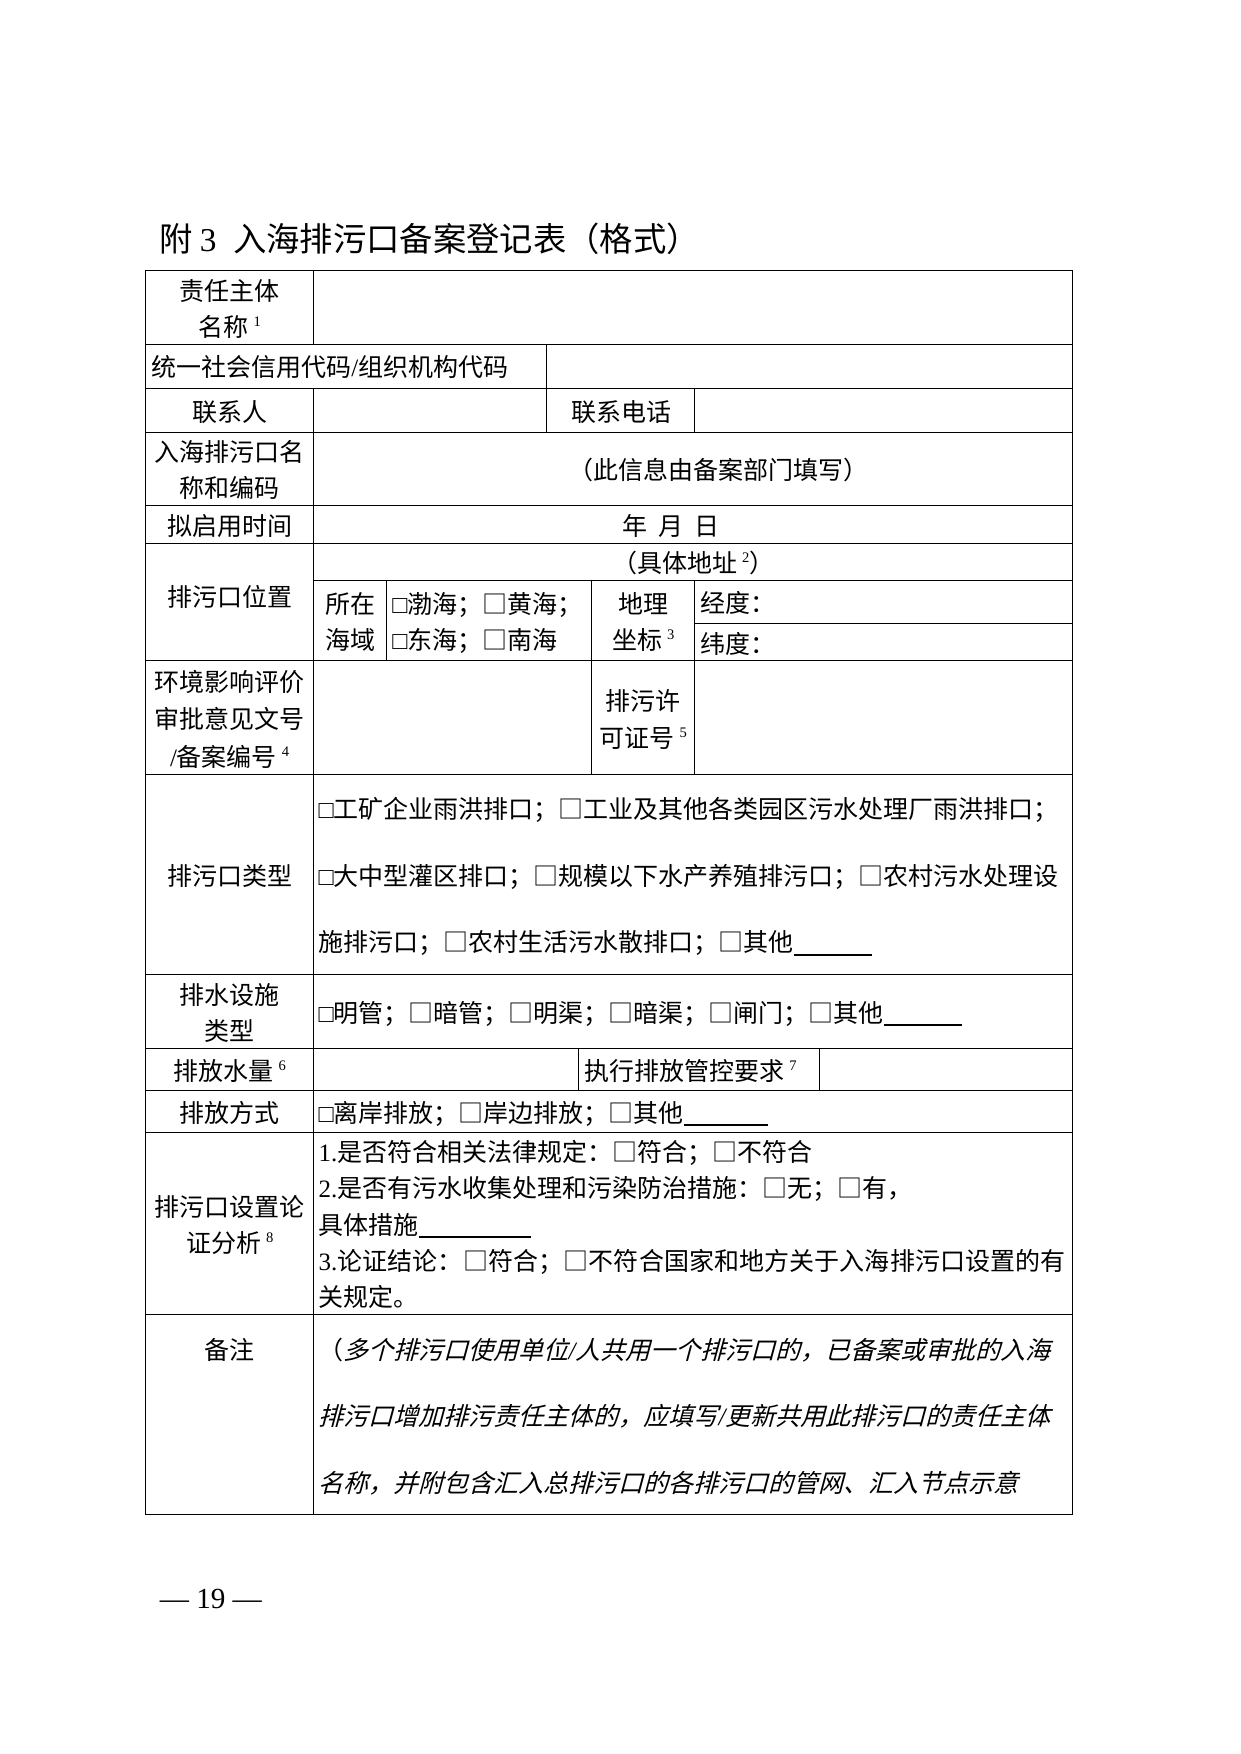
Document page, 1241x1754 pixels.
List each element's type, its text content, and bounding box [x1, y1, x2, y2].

table_cell 统一社会信用代码/组织机构代码 [146, 345, 546, 388]
subtitle 附3 入海排污口备案登记表（格式） [159, 203, 1081, 270]
table_cell □工矿企业雨洪排口；□工业及其他各类园区污水处理厂雨洪排口； □大中型灌区排口；□规模以下水产养殖排污口；□农村污水处理设施排污口；□农村生活污水散排口；□其他 [314, 775, 1072, 974]
table_cell [314, 661, 591, 774]
table_cell [314, 1049, 578, 1089]
table_cell 排污口类型 [146, 775, 313, 974]
table_cell 联系人 [146, 389, 313, 432]
table_cell （具体地址2） [314, 544, 1072, 580]
table_cell 经度： [695, 581, 1072, 623]
table_cell 排放水量6 [146, 1049, 313, 1089]
table_cell 排水设施 类型 [146, 975, 313, 1048]
table_cell 联系电话 [547, 389, 694, 432]
table_cell □渤海；□黄海； □东海；□南海 [387, 581, 591, 660]
table_cell 1.是否符合相关法律规定：□符合；□不符合 2.是否有污水收集处理和污染防治措施：□无；□有， 具体措施 3.论证结论：□符合；□不符合国家和地方关于入海排污口设置的有关规定。 [314, 1133, 1072, 1314]
table_cell 拟启用时间 [146, 506, 313, 542]
table_cell 所在海域 [314, 581, 386, 660]
table_cell 年 月 日 [314, 506, 1072, 542]
table_cell [820, 1049, 1072, 1089]
table_header 责任主体 名称1 [146, 271, 313, 343]
table_cell 排放方式 [146, 1091, 313, 1132]
table_cell □明管；□暗管；□明渠；□暗渠；□闸门；□其他 [314, 975, 1072, 1048]
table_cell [314, 1315, 1072, 1514]
table_cell 排污口设置论证分析8 [146, 1133, 313, 1314]
table_cell 排污口位置 [146, 544, 313, 660]
table_cell [547, 345, 1072, 388]
table_cell [695, 661, 1072, 774]
table_cell [314, 389, 546, 432]
table_cell [695, 389, 1072, 432]
table_cell 排污许可证号5 [592, 661, 694, 774]
table_cell （此信息由备案部门填写） [314, 433, 1072, 505]
table_cell □离岸排放；□岸边排放；□其他 [314, 1091, 1072, 1132]
table_cell 执行排放管控要求7 [579, 1049, 819, 1089]
table_cell 纬度： [695, 624, 1072, 660]
table_cell 备注 [146, 1315, 313, 1514]
table_cell 地理 坐标3 [592, 581, 694, 660]
table_cell 环境影响评价审批意见文号/备案编号4 [146, 661, 313, 774]
table_header [314, 271, 1072, 343]
table_cell 入海排污口名称和编码 [146, 433, 313, 505]
